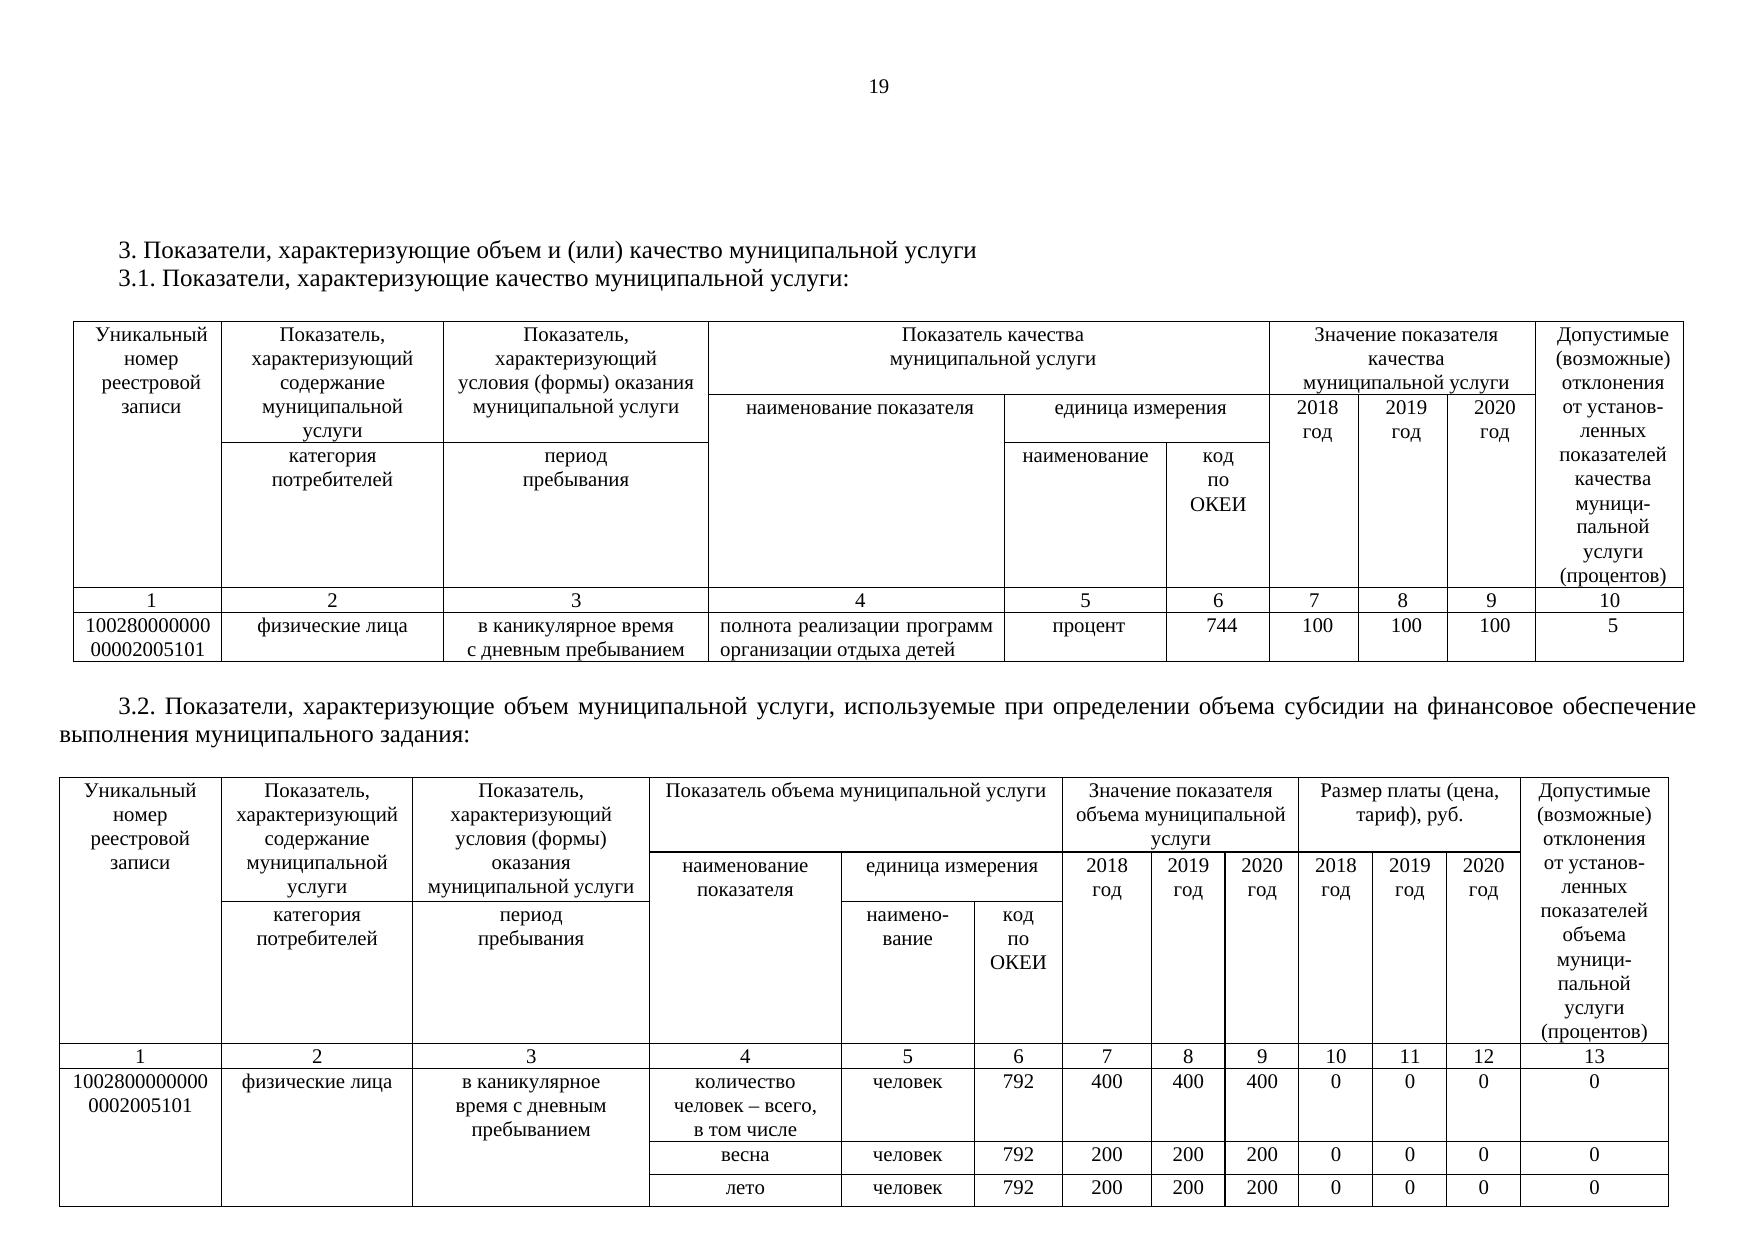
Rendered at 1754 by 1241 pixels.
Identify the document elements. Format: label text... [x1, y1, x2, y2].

table_cell наименование показателя [709, 395, 1004, 587]
table_cell 2018 год [1063, 853, 1151, 1043]
table_cell 3 [413, 1044, 649, 1068]
table_cell 0 [1447, 1175, 1520, 1206]
table_cell 3 [444, 588, 708, 612]
table_cell 0 [1299, 1175, 1372, 1206]
table_cell 2018 год [1299, 853, 1372, 1043]
table_cell 0 [1447, 1069, 1520, 1141]
table_cell категория потребителей [222, 902, 412, 1043]
table_cell 100 [1270, 613, 1358, 661]
table_cell 400 [1063, 1069, 1151, 1141]
table_header Допустимые (возможные) отклонения от установ-ленных показателей объема муници-пальной услуги (процентов) [1521, 778, 1668, 1043]
table_header Допустимые (возможные) отклонения от установ-ленных показателей качества муници-пальной услуги (процентов) [1536, 322, 1683, 587]
table_cell 10 [1536, 588, 1683, 612]
table_cell код по ОКЕИ [975, 902, 1062, 1043]
table_cell 0 [1521, 1175, 1668, 1206]
table_cell 1 [74, 588, 221, 612]
table_cell весна [650, 1142, 841, 1173]
table_header Уникальный номер реестровой записи [60, 778, 221, 1043]
table_header Размер платы (цена, тариф), руб. [1299, 778, 1520, 851]
table_cell 2019 год [1373, 853, 1446, 1043]
table_cell 1 [60, 1044, 221, 1068]
table_cell 200 [1152, 1175, 1224, 1206]
table_header Показатель объема муниципальной услуги [650, 778, 1062, 851]
table_cell наименование показателя [650, 853, 841, 1043]
table_cell 200 [1152, 1142, 1224, 1173]
table_cell наимено- вание [842, 902, 974, 1043]
table_cell процент [1005, 613, 1166, 661]
table_cell 200 [1226, 1175, 1298, 1206]
table_cell 5 [842, 1044, 974, 1068]
table_cell 0 [1521, 1142, 1668, 1173]
table_cell 400 [1226, 1069, 1298, 1141]
table_cell 7 [1063, 1044, 1151, 1068]
table_cell категория потребителей [222, 443, 443, 587]
table_cell 400 [1152, 1069, 1224, 1141]
table_cell единица измерения [842, 853, 1062, 901]
table_cell наименование [1005, 443, 1166, 587]
table_header Показатель, характеризующий условия (формы) оказания муниципальной услуги [444, 322, 708, 442]
table_cell 2019 год [1359, 395, 1447, 587]
table_cell 100 [1448, 613, 1535, 661]
table_cell 7 [1270, 588, 1358, 612]
table_cell 6 [975, 1044, 1062, 1068]
table_cell 10028000000000002005101 [60, 1069, 221, 1206]
table_cell 0 [1447, 1142, 1520, 1173]
table_cell 9 [1226, 1044, 1298, 1068]
text 3.1. Показатели, характеризующие качество муниципальной услуги: [59, 263, 1698, 292]
text 3. Показатели, характеризующие объем и (или) качество муниципальной услуги [59, 235, 1698, 263]
table_cell 0 [1373, 1069, 1446, 1141]
table_cell период пребывания [444, 443, 708, 587]
table_header Показатель, характеризующий содержание муниципальной услуги [222, 778, 412, 901]
table_cell 0 [1373, 1175, 1446, 1206]
table_cell 2020 год [1448, 395, 1535, 587]
table_header Показатель качества муниципальной услуги [709, 322, 1269, 394]
table_cell 792 [975, 1069, 1062, 1141]
table_cell 200 [1226, 1142, 1298, 1173]
table_header Уникальный номер реестровой записи [74, 322, 221, 587]
table_cell 2 [222, 1044, 412, 1068]
table_cell 6 [1167, 588, 1269, 612]
table_cell 5 [1005, 588, 1166, 612]
text 3.2. Показатели, характеризующие объем муниципальной услуги, используемые при определении объема субсидии на финансовое обеспечение выполнения муниципального задания: [59, 691, 1698, 748]
table_cell 12 [1447, 1044, 1520, 1068]
table_cell 5 [1536, 613, 1683, 661]
table_cell 200 [1063, 1175, 1151, 1206]
table_cell количество человек – всего, в том числе [650, 1069, 841, 1141]
table_cell 4 [650, 1044, 841, 1068]
table_cell лето [650, 1175, 841, 1206]
table_cell физические лица [222, 1069, 412, 1206]
table_header Показатель, характеризующий условия (формы) оказания муниципальной услуги [413, 778, 649, 901]
table_header Показатель, характеризующий содержание муниципальной услуги [222, 322, 443, 442]
table_cell 10028000000000002005101 [74, 613, 221, 661]
table_cell 2 [222, 588, 443, 612]
table_cell 744 [1167, 613, 1269, 661]
table_cell 792 [975, 1142, 1062, 1173]
table_header Значение показателя качества муниципальной услуги [1270, 322, 1535, 394]
table_cell код по ОКЕИ [1167, 443, 1269, 587]
table_cell 2019 год [1152, 853, 1224, 1043]
table_cell 792 [975, 1175, 1062, 1206]
table_cell человек [842, 1175, 974, 1206]
table_cell 0 [1373, 1142, 1446, 1173]
table_cell 2018 год [1270, 395, 1358, 587]
table_cell 4 [709, 588, 1004, 612]
table_cell единица измерения [1005, 395, 1269, 442]
table_cell 11 [1373, 1044, 1446, 1068]
table_cell 10 [1299, 1044, 1372, 1068]
table_cell человек [842, 1142, 974, 1173]
table_header Значение показателя объема муниципальной услуги [1063, 778, 1298, 851]
table_cell 2020 год [1226, 853, 1298, 1043]
table_cell физические лица [222, 613, 443, 661]
table_cell в каникулярное время с дневным пребыванием [444, 613, 708, 661]
table_cell 0 [1299, 1142, 1372, 1173]
table_cell 200 [1063, 1142, 1151, 1173]
table_cell 0 [1299, 1069, 1372, 1141]
table_cell 8 [1359, 588, 1447, 612]
table_cell полнота реализации программ организации отдыха детей [709, 613, 1004, 661]
table_cell в каникулярное время с дневным пребыванием [413, 1069, 649, 1206]
table_cell период пребывания [413, 902, 649, 1043]
table_cell 8 [1152, 1044, 1224, 1068]
table_cell 0 [1521, 1069, 1668, 1141]
table_cell 13 [1521, 1044, 1668, 1068]
table_cell человек [842, 1069, 974, 1141]
table_cell 100 [1359, 613, 1447, 661]
table_cell 2020 год [1447, 853, 1520, 1043]
table_cell 9 [1448, 588, 1535, 612]
